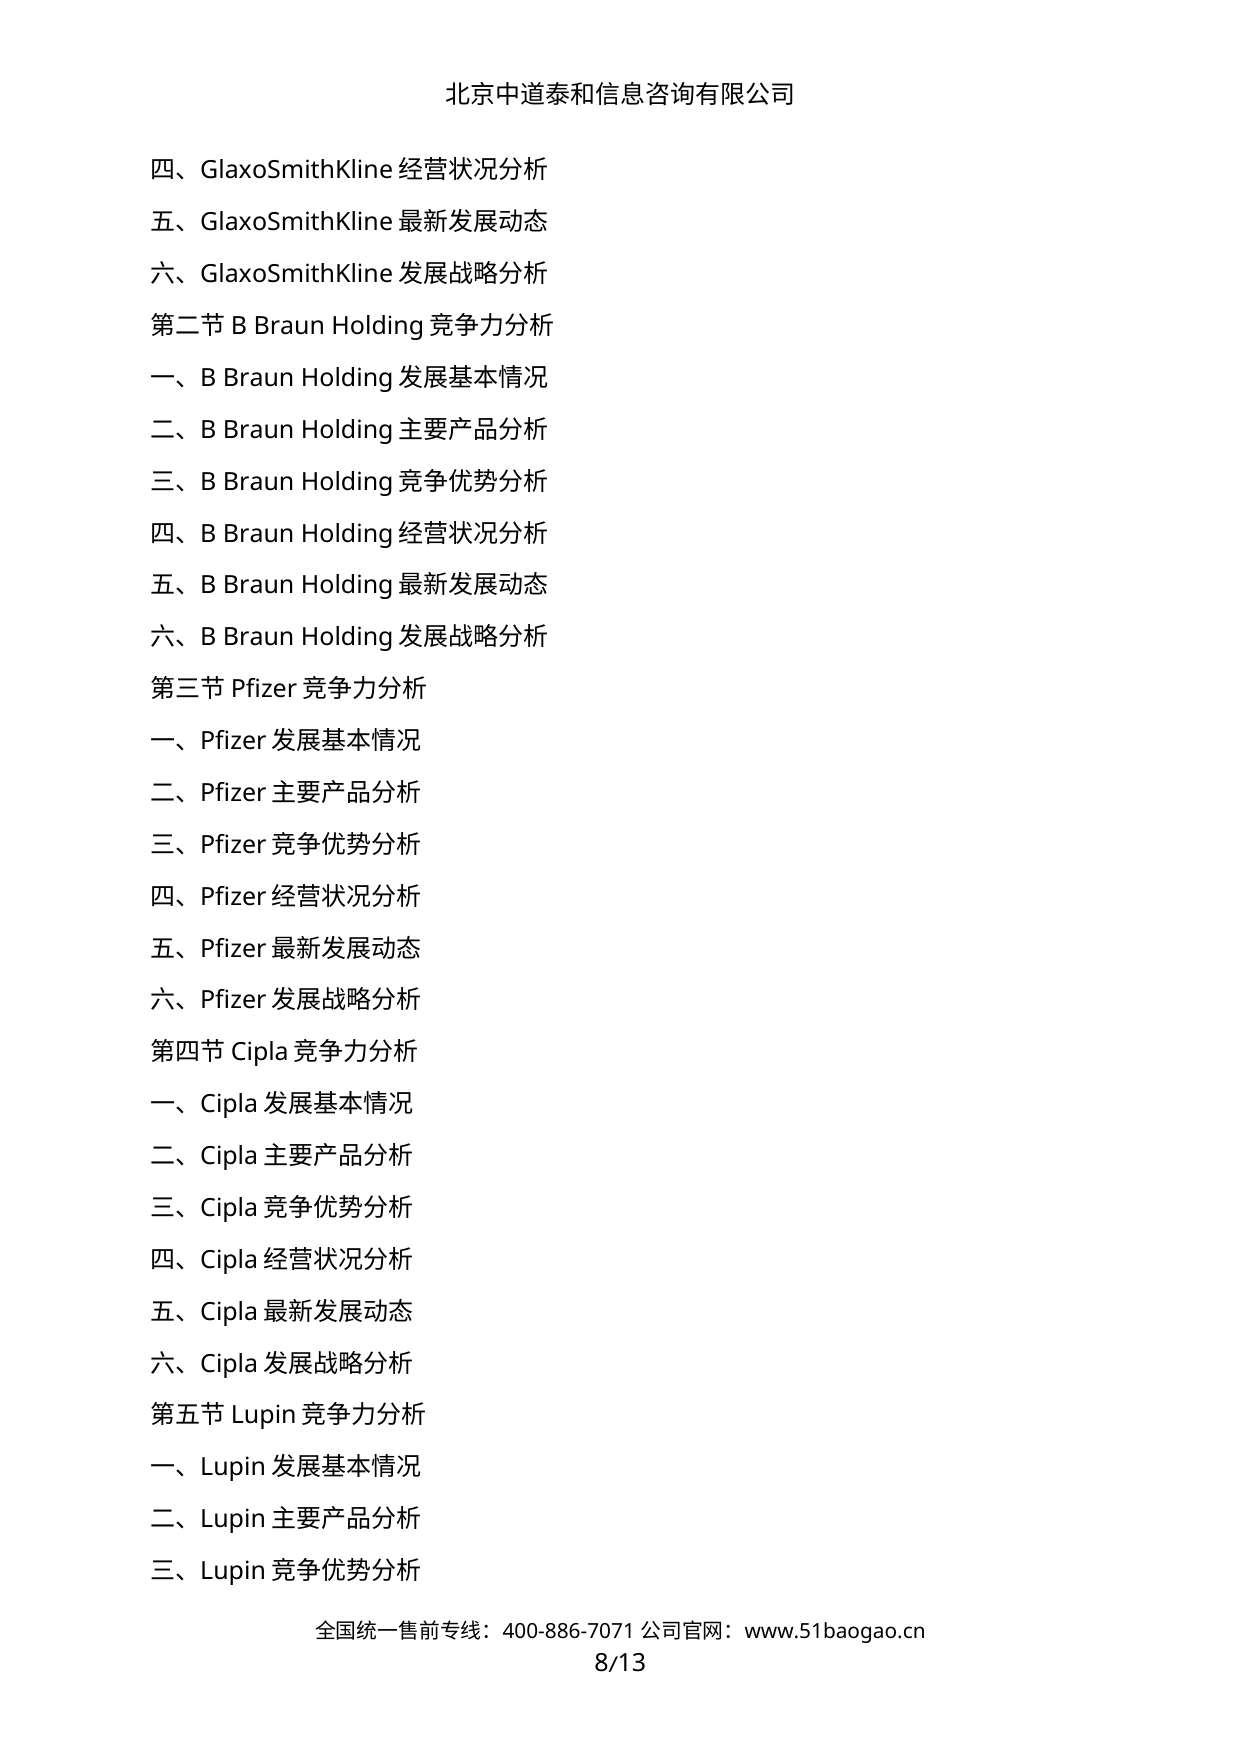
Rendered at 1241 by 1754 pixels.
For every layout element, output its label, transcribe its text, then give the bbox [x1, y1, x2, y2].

text 第四节 Cipla竞争力分析 [150, 1032, 1090, 1068]
text 一、B Braun Holding发展基本情况 [150, 357, 1090, 394]
text 六、Pfizer发展战略分析 [150, 980, 1090, 1016]
text 五、B Braun Holding最新发展动态 [150, 565, 1090, 601]
text 四、GlaxoSmithKline经营状况分析 [150, 150, 1090, 186]
text 二、B Braun Holding主要产品分析 [150, 409, 1090, 446]
text 四、Cipla经营状况分析 [150, 1239, 1090, 1276]
text 二、Lupin主要产品分析 [150, 1499, 1090, 1535]
text 五、Pfizer最新发展动态 [150, 928, 1090, 964]
text 第五节 Lupin竞争力分析 [150, 1395, 1090, 1431]
text 一、Lupin发展基本情况 [150, 1447, 1090, 1483]
text 六、B Braun Holding发展战略分析 [150, 617, 1090, 653]
text 三、Pfizer竞争优势分析 [150, 824, 1090, 861]
text 三、Cipla竞争优势分析 [150, 1187, 1090, 1224]
text 一、Pfizer发展基本情况 [150, 721, 1090, 757]
text 第二节 B Braun Holding竞争力分析 [150, 306, 1090, 342]
text 三、B Braun Holding竞争优势分析 [150, 461, 1090, 497]
text 五、GlaxoSmithKline最新发展动态 [150, 202, 1090, 238]
text 二、Pfizer主要产品分析 [150, 772, 1090, 809]
text 五、Cipla最新发展动态 [150, 1291, 1090, 1327]
text 六、Cipla发展战略分析 [150, 1343, 1090, 1379]
text 三、Lupin竞争优势分析 [150, 1551, 1090, 1587]
text 四、B Braun Holding经营状况分析 [150, 513, 1090, 549]
text 第三节 Pfizer竞争力分析 [150, 669, 1090, 705]
text 二、Cipla主要产品分析 [150, 1136, 1090, 1172]
text 六、GlaxoSmithKline发展战略分析 [150, 254, 1090, 290]
text 四、Pfizer经营状况分析 [150, 876, 1090, 912]
text 一、Cipla发展基本情况 [150, 1084, 1090, 1120]
